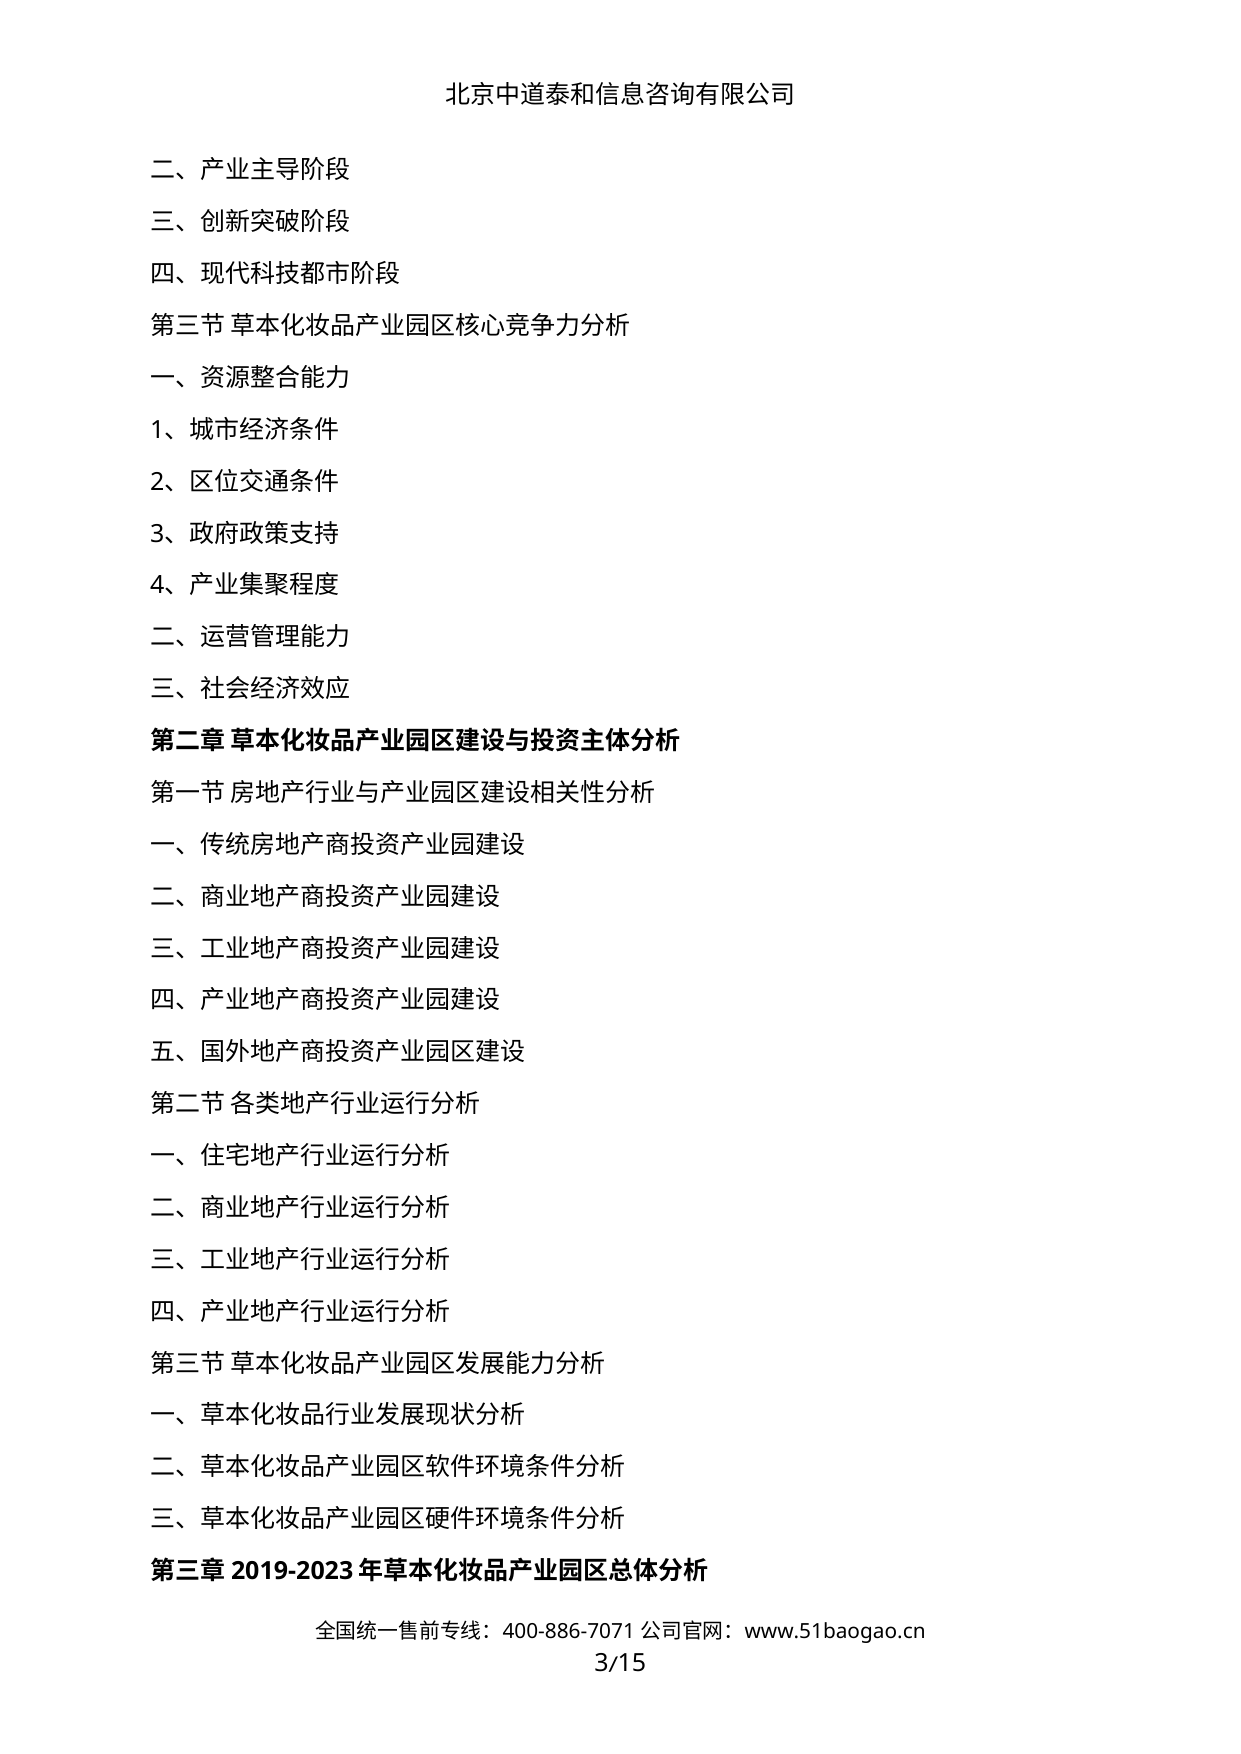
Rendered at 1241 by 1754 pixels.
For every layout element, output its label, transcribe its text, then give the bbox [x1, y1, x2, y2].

text 二、草本化妆品产业园区软件环境条件分析 [150, 1447, 1090, 1483]
text 二、商业地产商投资产业园建设 [150, 876, 1090, 912]
text 一、草本化妆品行业发展现状分析 [150, 1395, 1090, 1431]
text 二、运营管理能力 [150, 617, 1090, 653]
text 第三节 草本化妆品产业园区核心竞争力分析 [150, 306, 1090, 342]
text 3、政府政策支持 [150, 513, 1090, 549]
text 第三节 草本化妆品产业园区发展能力分析 [150, 1343, 1090, 1379]
text 第二章 草本化妆品产业园区建设与投资主体分析 [150, 721, 1090, 757]
text 第二节 各类地产行业运行分析 [150, 1084, 1090, 1120]
text 1、城市经济条件 [150, 409, 1090, 446]
text 五、国外地产商投资产业园区建设 [150, 1032, 1090, 1068]
text 二、商业地产行业运行分析 [150, 1187, 1090, 1224]
text 二、产业主导阶段 [150, 150, 1090, 186]
text 四、产业地产行业运行分析 [150, 1291, 1090, 1327]
text 4、产业集聚程度 [150, 565, 1090, 601]
text 三、创新突破阶段 [150, 202, 1090, 238]
text 2、区位交通条件 [150, 461, 1090, 497]
text 三、工业地产商投资产业园建设 [150, 928, 1090, 964]
text 四、现代科技都市阶段 [150, 254, 1090, 290]
text 第三章 2019-2023年草本化妆品产业园区总体分析 [150, 1551, 1090, 1587]
text 一、传统房地产商投资产业园建设 [150, 824, 1090, 861]
text 一、资源整合能力 [150, 357, 1090, 394]
text 四、产业地产商投资产业园建设 [150, 980, 1090, 1016]
text 三、工业地产行业运行分析 [150, 1239, 1090, 1276]
text 一、住宅地产行业运行分析 [150, 1136, 1090, 1172]
text 三、草本化妆品产业园区硬件环境条件分析 [150, 1499, 1090, 1535]
text 第一节 房地产行业与产业园区建设相关性分析 [150, 772, 1090, 809]
text 三、社会经济效应 [150, 669, 1090, 705]
